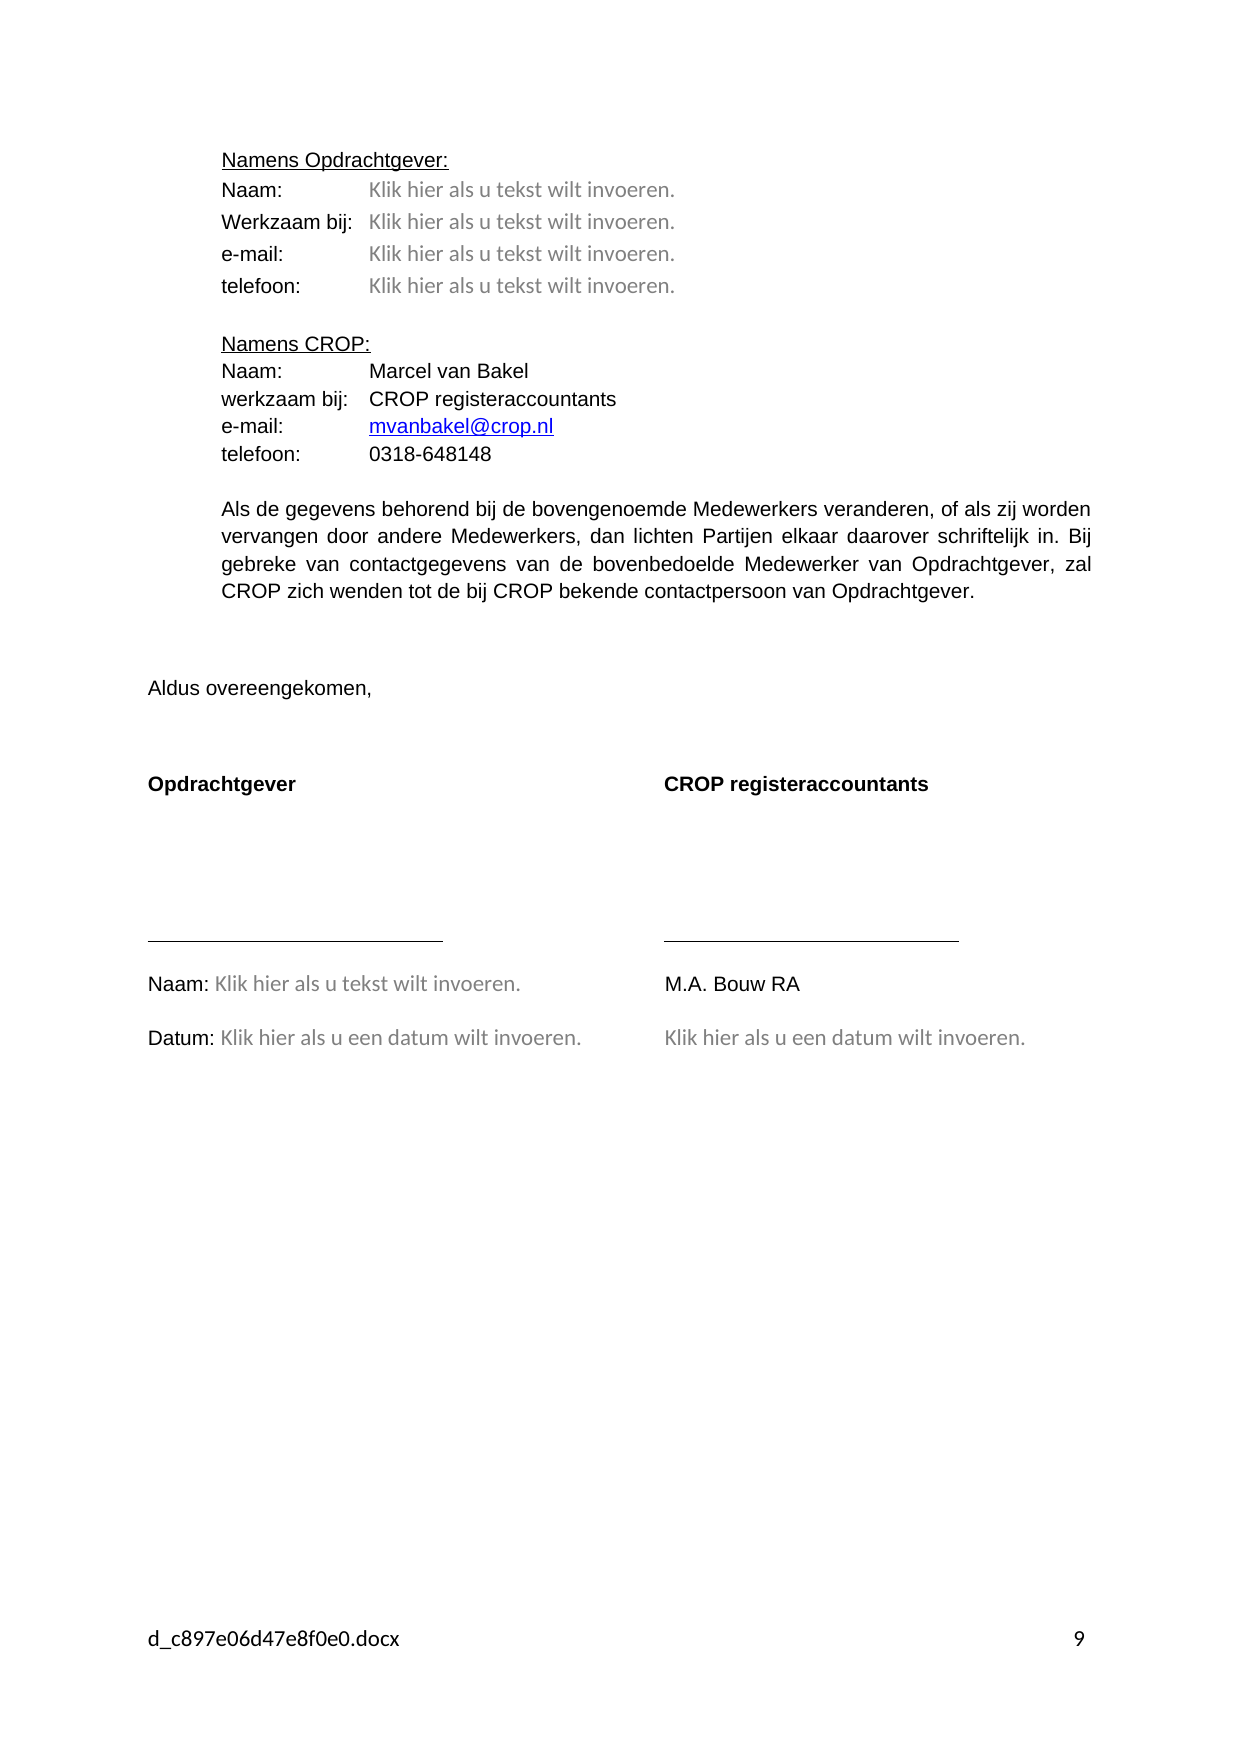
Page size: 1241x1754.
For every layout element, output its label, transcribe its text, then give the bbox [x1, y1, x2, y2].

text Aldus overeengekomen, [148, 676, 1093, 699]
text telefoon: 0318-648148 [148, 441, 1093, 465]
text Opdrachtgever CROP registeraccountants [148, 772, 1093, 796]
text Naam: Marcel van Bakel [221, 359, 1093, 383]
text telefoon: [148, 272, 1093, 300]
text e-mail: mvanbakel@crop.nl [148, 414, 1093, 438]
text Datum: [148, 1023, 1093, 1051]
text Namens Opdrachtgever: [221, 148, 1093, 172]
text werkzaam bij: CROP registeraccountants [148, 386, 1093, 410]
text Namens CROP: [221, 331, 1093, 355]
text Naam: [221, 175, 1093, 203]
text e-mail: [148, 239, 1093, 267]
text Werkzaam bij: [148, 207, 1093, 235]
text Als de gegevens behorend bij de bovengenoemde Medewerkers veranderen, of als zij worden vervangen door andere Medewerkers, dan lichten Partijen elkaar daarover schriftelijk in. Bij gebreke van contactgegevens van de bovenbedoelde Medewerker van Opdrachtgever, zal CROP zich wenden tot de bij CROP bekende contactpersoon van Opdrachtgever. [221, 496, 1093, 603]
text Naam: M.A. Bouw RA [148, 969, 1093, 998]
